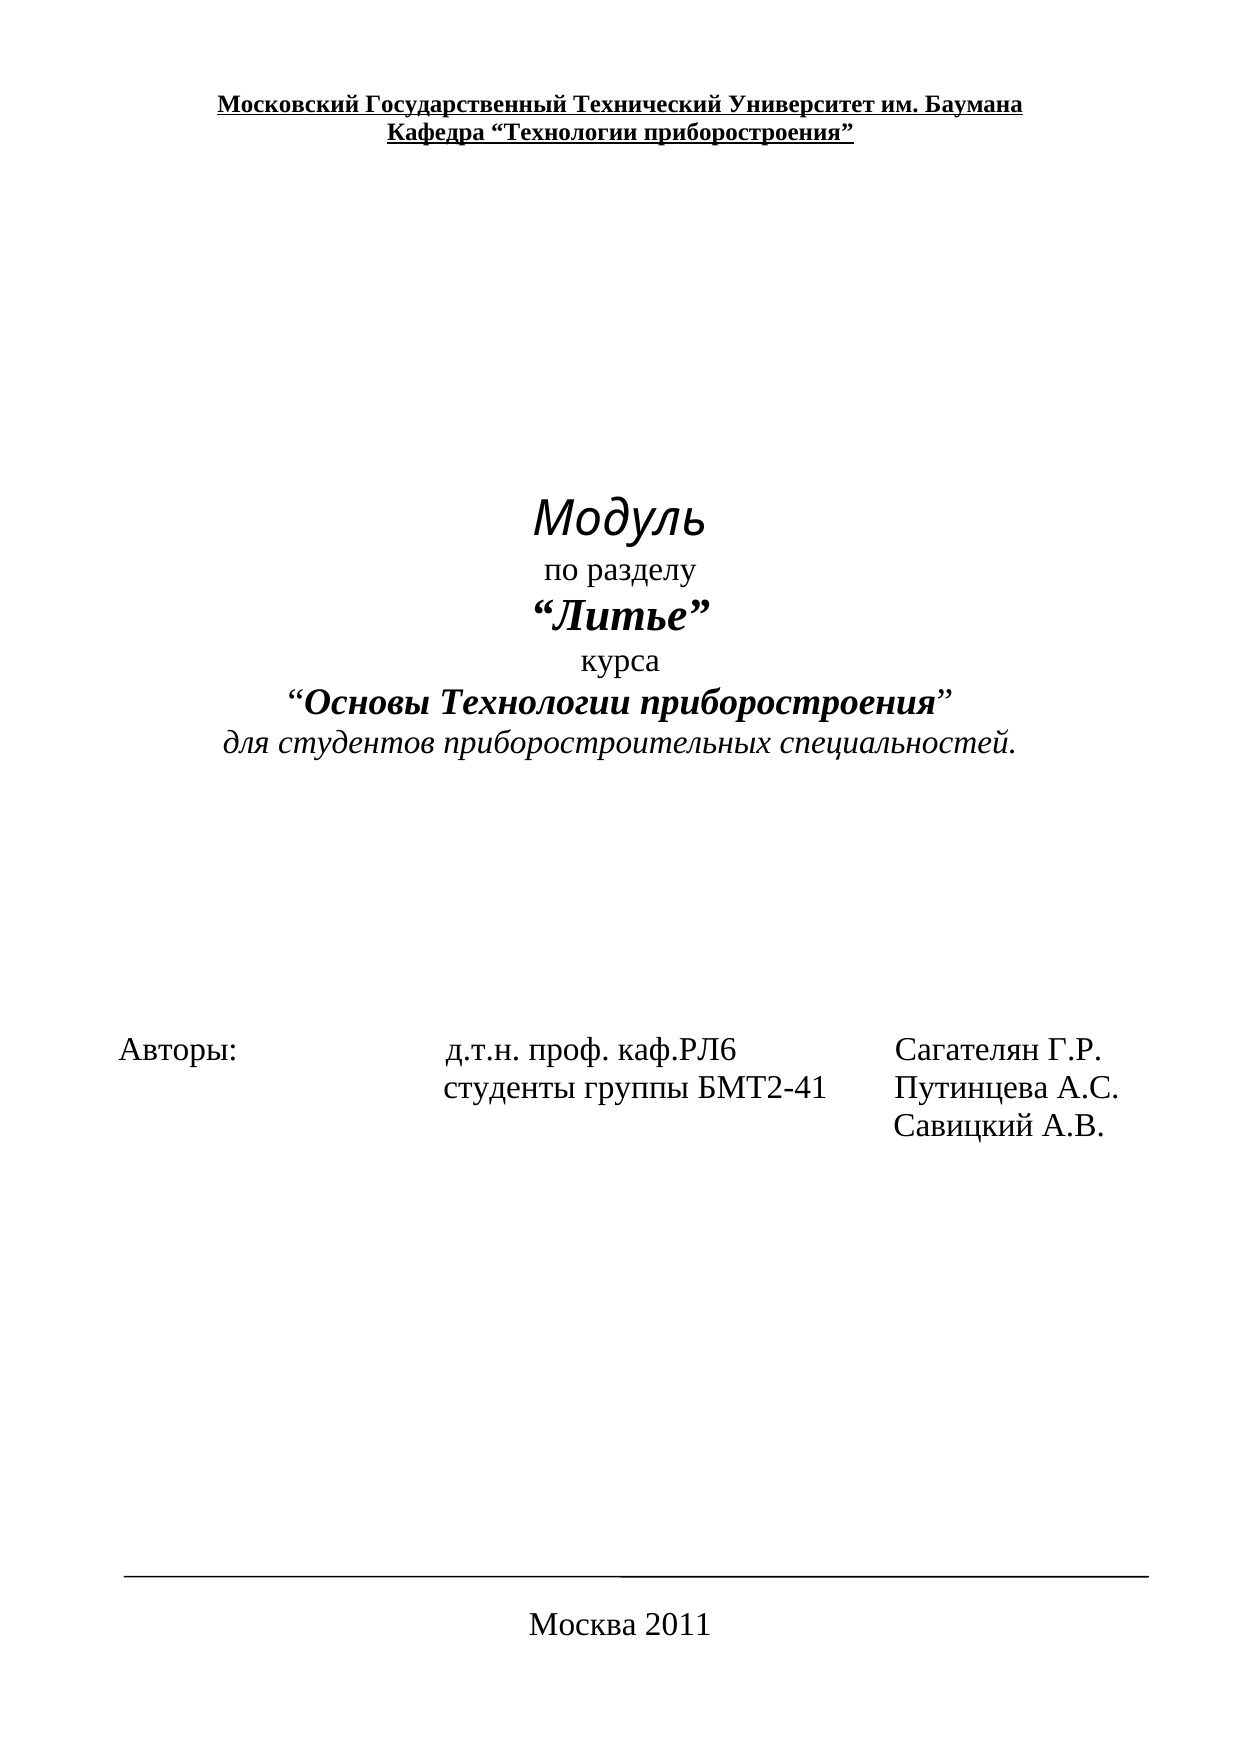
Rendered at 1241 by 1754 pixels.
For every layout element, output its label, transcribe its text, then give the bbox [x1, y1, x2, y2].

text Авторы: д.т.н. проф. каф.РЛ6 Сагателян Г.Р. [118, 1029, 1122, 1067]
text Савицкий А.В. [118, 1106, 1122, 1144]
text “Литье” [118, 588, 1122, 641]
subtitle Кафедра “Технологии приборостроения” [118, 117, 1122, 146]
text для студентов приборостроительных специальностей. [118, 722, 1122, 761]
text “Основы Технологии приборостроения” [118, 679, 1122, 722]
text Модуль [118, 482, 1122, 550]
text Москва 2011 [118, 1604, 1122, 1642]
text курса [118, 641, 1122, 679]
text Московский Государственный Технический Университет им. Баумана [118, 89, 1122, 117]
text студенты группы БМТ2-41 Путинцева А.С. [118, 1067, 1122, 1106]
text по разделу [118, 550, 1122, 588]
